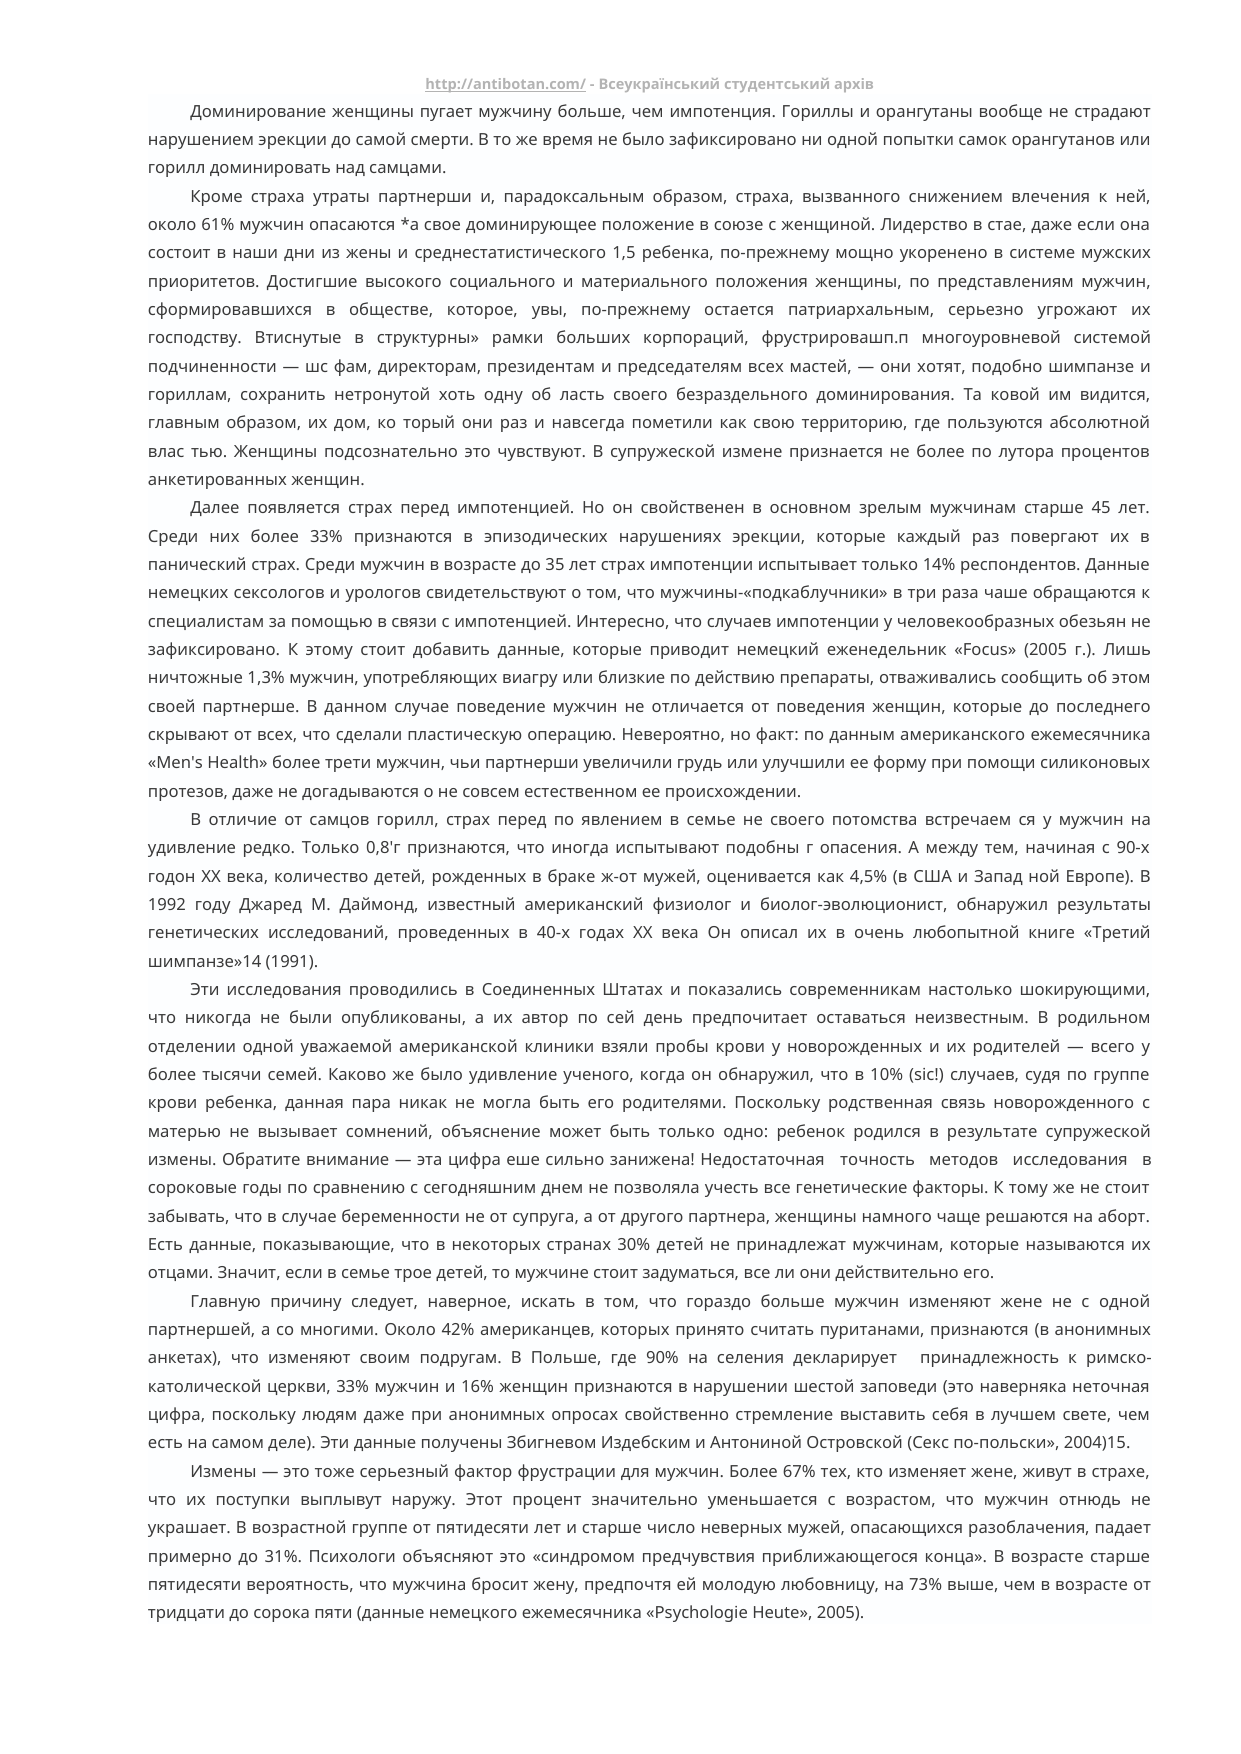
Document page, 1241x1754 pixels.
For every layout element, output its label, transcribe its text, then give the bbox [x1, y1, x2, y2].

text Эти исследования проводились в Соединенных Штатах и показались современникам настолько шокирующими, что никогда не были опубликованы, а их автор по сей день предпочитает оставаться неизвестным. В родильном отделении одной уважаемой американской клиники взяли пробы крови у новорожденных и их родителей — всего у более тысячи семей. Каково же было удивление ученого, когда он обнаружил, что в 10% (sic!) случаев, судя по группе крови ребенка, данная пара никак не могла быть его родителями. Поскольку родственная связь новорожденного с матерью не вызывает сомнений, объяснение может быть только одно: ребенок родился в результате супружеской измены. Обратите внимание — эта цифра еше сильно занижена! Недостаточная точность методов исследования в сороковые годы по сравнению с сегодняшним днем не позволяла учесть все генетические факторы. К тому же не стоит забывать, что в случае беременности не от супруга, а от другого партнера, женщины намного чаще решаются на аборт. Есть данные, показывающие, что в некоторых странах 30% детей не принадлежат мужчинам, которые называются их отцами. Значит, если в семье трое детей, то мужчине стоит задуматься, все ли они действительно его. [148, 972, 1152, 1284]
text Далее появляется страх перед импотенцией. Но он свойственен в основном зрелым мужчинам старше 45 лет. Среди них более 33% признаются в эпизодических нарушениях эрекции, которые каждый раз повергают их в панический страх. Среди мужчин в возрасте до 35 лет страх импотенции испытывает только 14% респондентов. Данные немецких сексологов и урологов свидетельствуют о том, что мужчины-«подкаблучники» в три раза чаше обращаются к специалистам за помощью в связи с импотенцией. Интересно, что случаев импотенции у человекообразных обезьян не зафиксировано. К этому стоит добавить данные, которые приводит немецкий еженедельник «Focus» (2005 г.). Лишь ничтожные 1,3% мужчин, употребляющих виагру или близкие по действию препараты, отваживались сообщить об этом своей партнерше. В данном случае поведение мужчин не отличается от поведения женщин, которые до последнего скрывают от всех, что сделали пластическую операцию. Невероятно, но факт: по данным американского ежемесячника «Men's Health» более трети мужчин, чьи партнерши увеличили грудь или улучшили ее форму при помощи силиконовых протезов, даже не догадываются о не совсем естественном ее происхождении. [148, 490, 1152, 802]
text Главную причину следует, наверное, искать в том, что гораздо больше мужчин изменяют жене не с одной партнершей, а со многими. Около 42% американцев, которых принято считать пуританами, признаются (в анонимных анкетах), что изменяют своим подругам. В Польше, где 90% на селения декларирует принадлежность к римско-католической церкви, 33% мужчин и 16% женщин признаются в нарушении шестой заповеди (это наверняка неточная цифра, поскольку людям даже при анонимных опросах свойственно стремление выставить себя в лучшем свете, чем есть на самом деле). Эти данные получены Збигневом Издебским и Антониной Островской (Секс по-польски», 2004)15. [148, 1284, 1152, 1454]
text Измены — это тоже серьезный фактор фрустрации для мужчин. Более 67% тех, кто изменяет жене, живут в страхе, что их поступки выплывут наружу. Этот процент значительно уменьшается с возрастом, что мужчин отнюдь не украшает. В возрастной группе от пятидесяти лет и старше число неверных мужей, опасающихся разоблачения, падает примерно до 31%. Психологи объясняют это «синдромом предчувствия приближающегося конца». В возрасте старше пятидесяти вероятность, что мужчина бросит жену, предпочтя ей молодую любовницу, на 73% выше, чем в возрасте от тридцати до сорока пяти (данные немецкого ежемесячника «Psychologie Heute», 2005). [148, 1454, 1152, 1624]
text В отличие от самцов горилл, страх перед по явлением в семье не своего потомства встречаем ся у мужчин на удивление редко. Только 0,8'г признаются, что иногда испытывают подобны г опасения. А между тем, начиная с 90-х годон XX века, количество детей, рожденных в браке ж-от мужей, оценивается как 4,5% (в США и Запад ной Европе). В 1992 году Джаред М. Даймонд, известный американский физиолог и биолог-эволюционист, обнаружил результаты генетических исследований, проведенных в 40-х годах XX века Он описал их в очень любопытной книге «Третий шимпанзе»14 (1991). [148, 802, 1152, 972]
text Доминирование женщины пугает мужчину больше, чем импотенция. Гориллы и орангутаны вообще не страдают нарушением эрекции до самой смерти. В то же время не было зафиксировано ни одной попытки самок орангутанов или горилл доминировать над самцами. [148, 94, 1152, 179]
text Кроме страха утраты партнерши и, парадоксальным образом, страха, вызванного снижением влечения к ней, около 61% мужчин опасаются *а свое доминирующее положение в союзе с женщиной. Лидерство в стае, даже если она состоит в наши дни из жены и среднестатистического 1,5 ребенка, по-прежнему мощно укоренено в системе мужских приоритетов. Достигшие высокого социального и материального положения женщины, по представлениям мужчин, сформировавшихся в обществе, которое, увы, по-прежнему остается патриархальным, серьезно угрожают их господству. Втиснутые в структурны» рамки больших корпораций, фрустрировашп.п многоуровневой системой подчиненности — шс фам, директорам, президентам и председателям всех мастей, — они хотят, подобно шимпанзе и гориллам, сохранить нетронутой хоть одну об ласть своего безраздельного доминирования. Та ковой им видится, главным образом, их дом, ко торый они раз и навсегда пометили как свою территорию, где пользуются абсолютной влас тью. Женщины подсознательно это чувствуют. В супружеской измене признается не более по лутора процентов анкетированных женщин. [148, 179, 1152, 490]
